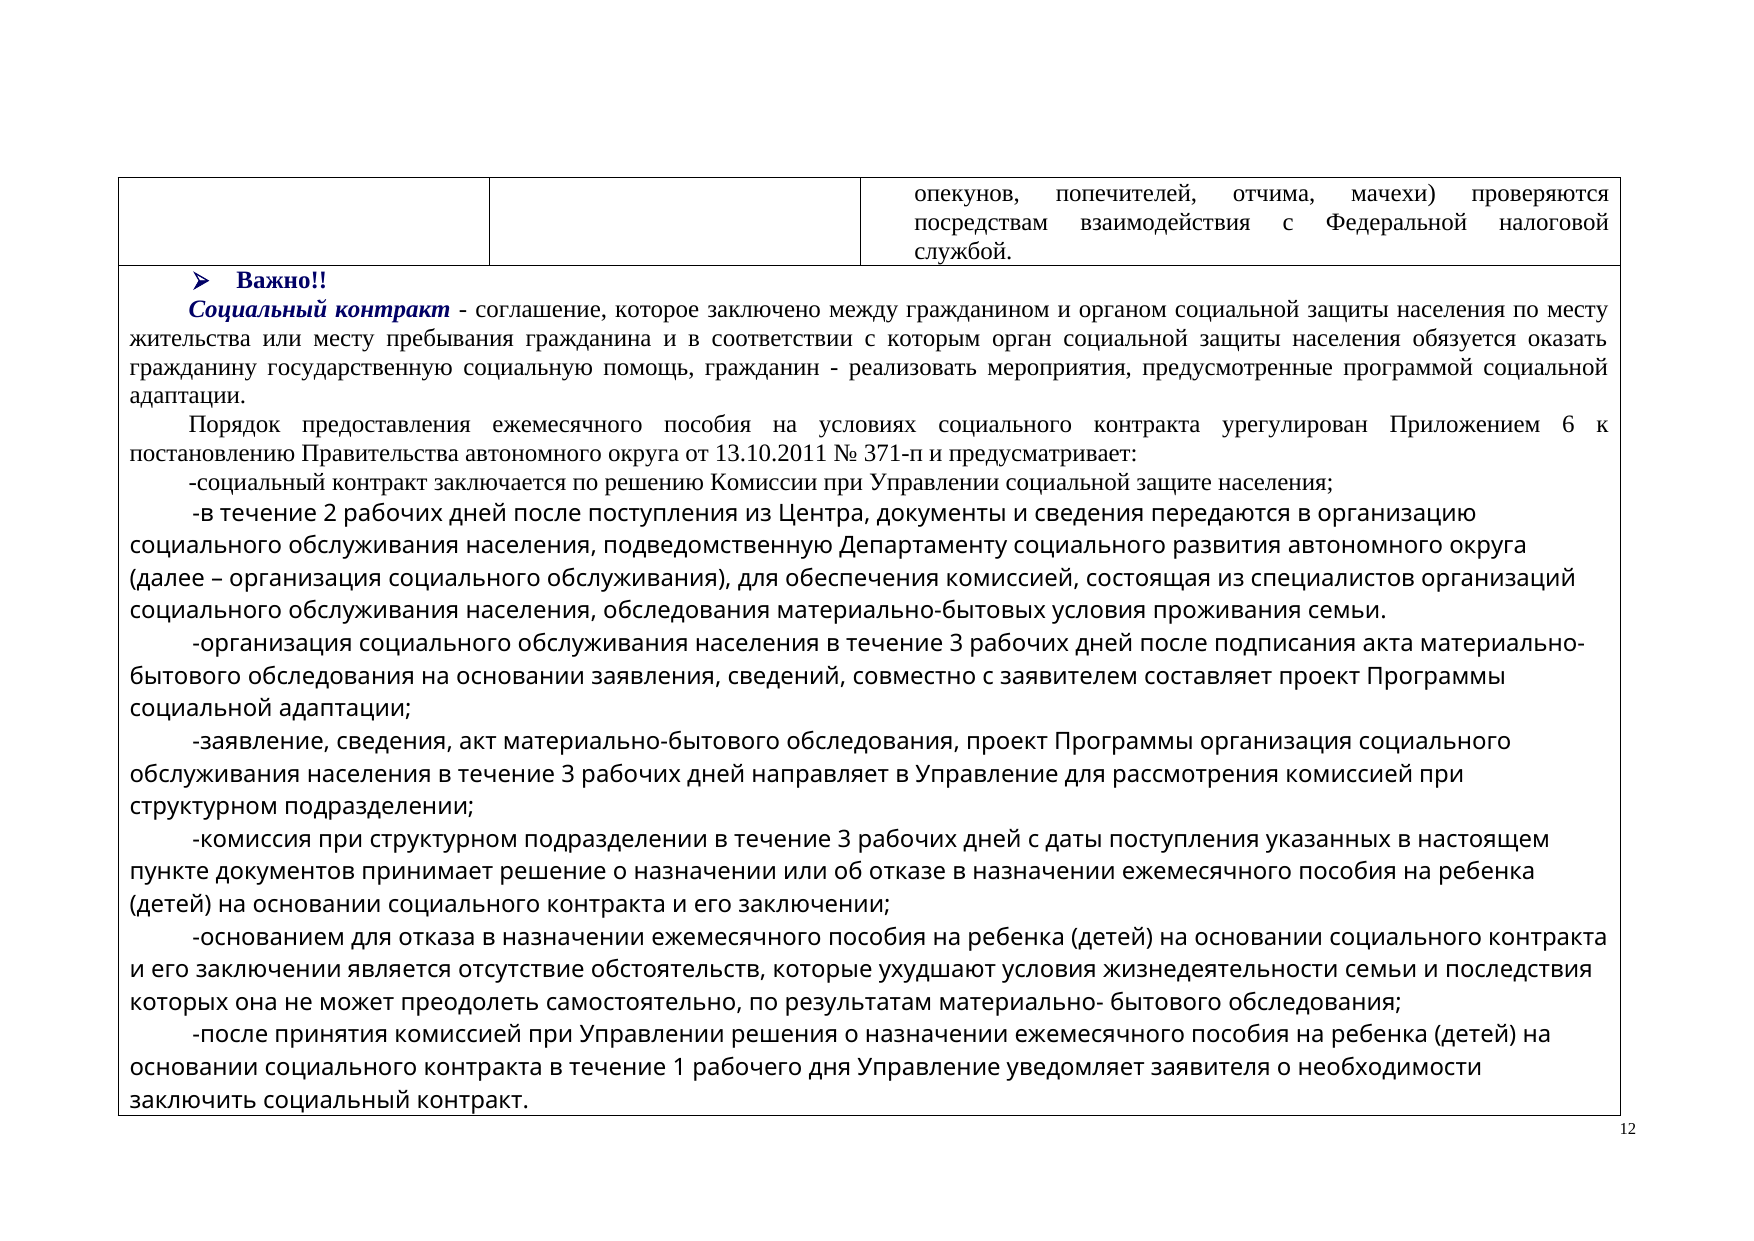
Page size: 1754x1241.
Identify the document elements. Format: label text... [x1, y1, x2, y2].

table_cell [490, 178, 860, 264]
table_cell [119, 178, 489, 264]
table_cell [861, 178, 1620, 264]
